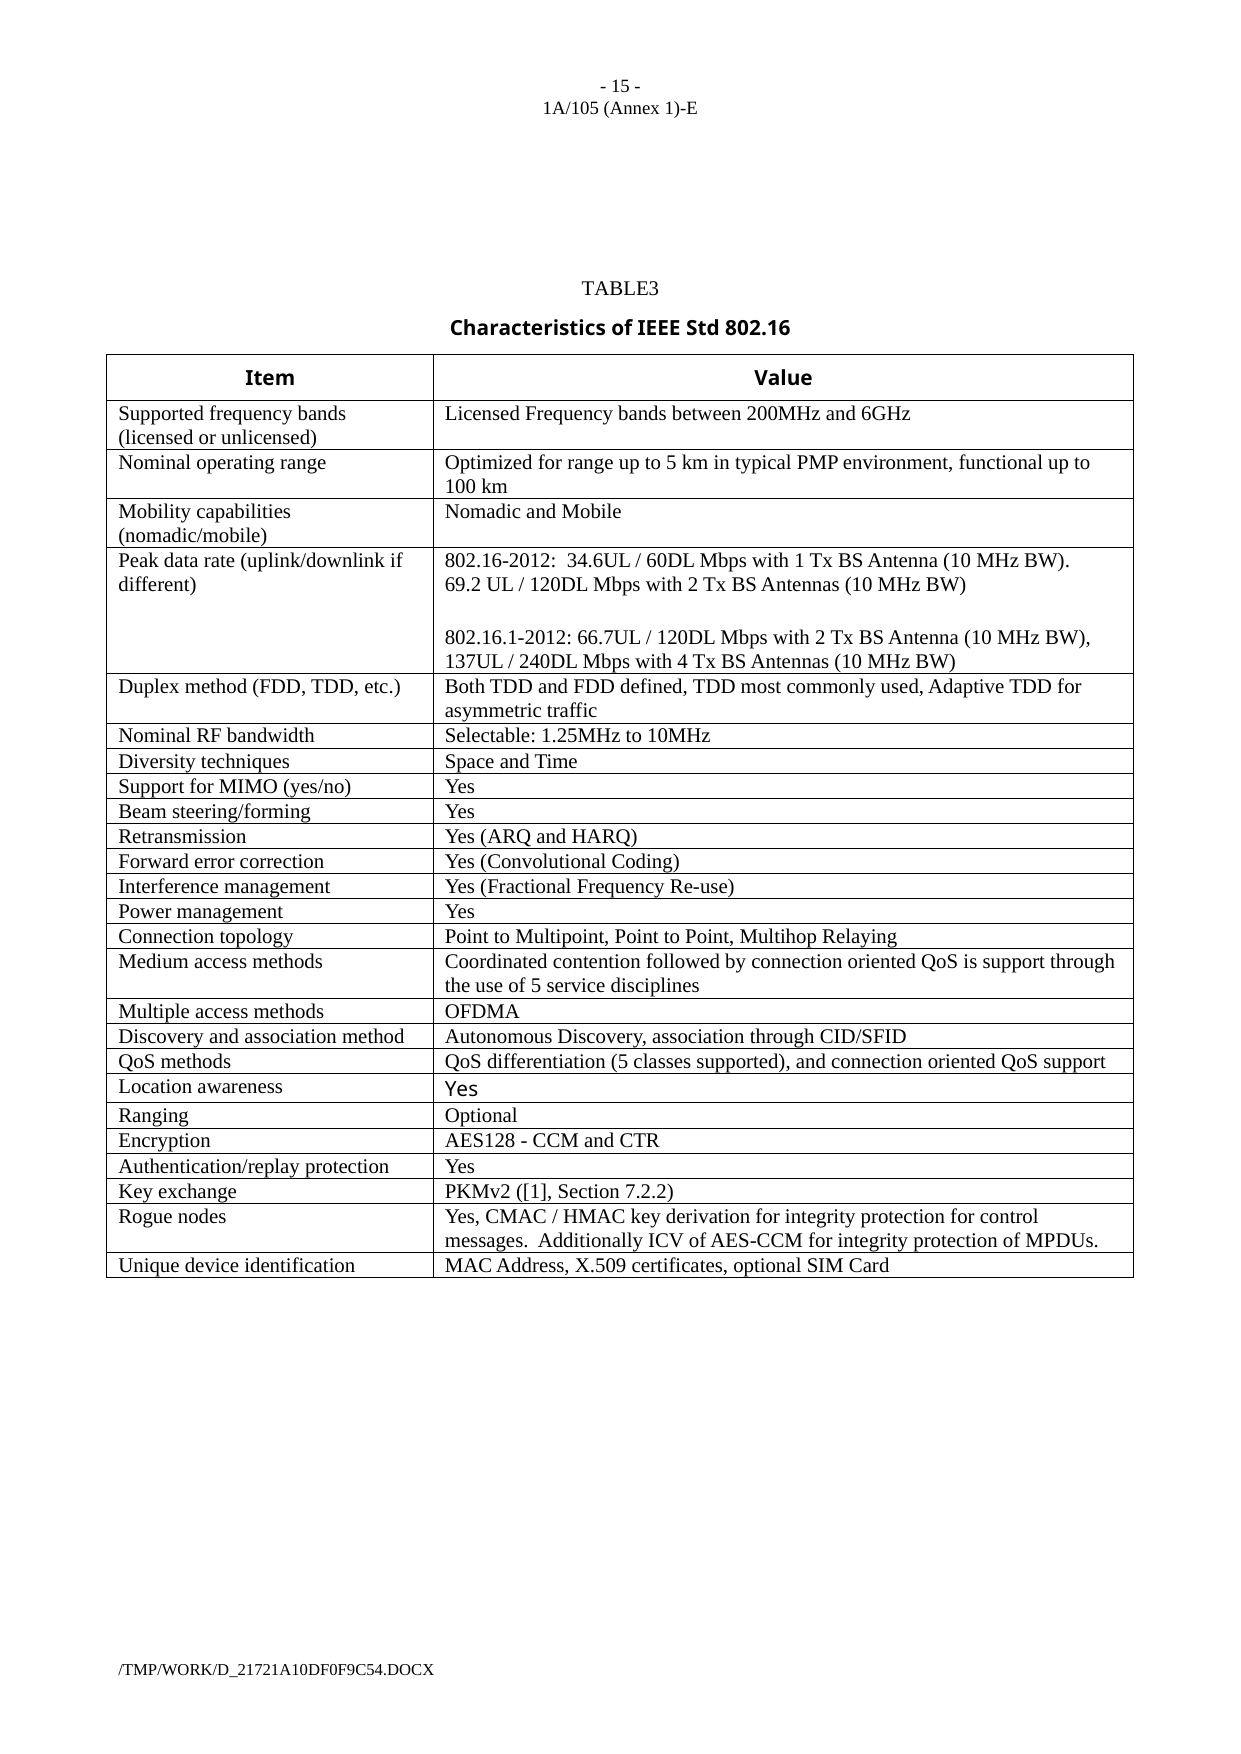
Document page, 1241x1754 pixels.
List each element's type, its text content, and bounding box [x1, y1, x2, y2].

table_cell Unique device identification [107, 1253, 433, 1277]
table_cell Yes (Fractional Frequency Re-use) [434, 874, 1133, 898]
table_cell Multiple access methods [107, 999, 433, 1023]
table_cell Yes, CMAC / HMAC key derivation for integrity protection for control messages. Additionally ICV of AES-CCM for integrity protection of MPDUs. [434, 1204, 1133, 1252]
table_cell 802.16-2012: 34.6UL / 60DL Mbps with 1 Tx BS Antenna (10 MHz BW). 69.2 UL / 120DL Mbps with 2 Tx BS Antennas (10 MHz BW) 802.16.1-2012: 66.7UL / 120DL Mbps with 2 Tx BS Antenna (10 MHz BW), 137UL / 240DL Mbps with 4 Tx BS Antennas (10 MHz BW) [434, 548, 1133, 673]
table_cell MAC Address, X.509 certificates, optional SIM Card [434, 1253, 1133, 1277]
table_cell Mobility capabilities (nomadic/mobile) [107, 499, 433, 547]
table_cell QoS methods [107, 1049, 433, 1073]
table_cell Yes [434, 899, 1133, 923]
table_cell Nomadic and Mobile [434, 499, 1133, 547]
table_cell Authentication/replay protection [107, 1154, 433, 1178]
table_cell Optional [434, 1103, 1133, 1127]
table_cell Diversity techniques [107, 749, 433, 773]
table_header Item [107, 355, 433, 400]
table_cell Point to Multipoint, Point to Point, Multihop Relaying [434, 924, 1133, 948]
table_cell Discovery and association method [107, 1024, 433, 1048]
table_cell Beam steering/forming [107, 799, 433, 823]
table_cell Duplex method (FDD, TDD, etc.) [107, 674, 433, 722]
table_cell Optimized for range up to 5 km in typical PMP environment, functional up to 100 km [434, 450, 1133, 498]
table_cell Nominal operating range [107, 450, 433, 498]
table_cell Coordinated contention followed by connection oriented QoS is support through the use of 5 service disciplines [434, 949, 1133, 997]
table_cell Yes [434, 774, 1133, 798]
table_cell Support for MIMO (yes/no) [107, 774, 433, 798]
table_cell Rogue nodes [107, 1204, 433, 1252]
table_cell Ranging [107, 1103, 433, 1127]
table_cell Medium access methods [107, 949, 433, 997]
table_cell Retransmission [107, 824, 433, 848]
table_cell Yes (ARQ and HARQ) [434, 824, 1133, 848]
table_cell Yes [434, 799, 1133, 823]
table_cell Supported frequency bands (licensed or unlicensed) [107, 401, 433, 449]
table_cell Yes [434, 1154, 1133, 1178]
table_cell Licensed Frequency bands between 200MHz and 6GHz [434, 401, 1133, 449]
table_cell Power management [107, 899, 433, 923]
table_cell AES128 - CCM and CTR [434, 1129, 1133, 1152]
table_cell PKMv2 ([1], Section 7.2.2) [434, 1179, 1133, 1203]
table_cell OFDMA [434, 999, 1133, 1023]
table_cell Nominal RF bandwidth [107, 724, 433, 747]
table_cell Yes (Convolutional Coding) [434, 849, 1133, 873]
table_cell Space and Time [434, 749, 1133, 773]
table_header Value [434, 355, 1133, 400]
table_cell Peak data rate (uplink/downlink if different) [107, 548, 433, 673]
title Characteristics of IEEE Std 802.16 [118, 313, 1122, 341]
table_cell QoS differentiation (5 classes supported), and connection oriented QoS support [434, 1049, 1133, 1073]
table_cell Key exchange [107, 1179, 433, 1203]
table_cell Yes [434, 1074, 1133, 1102]
table_cell Encryption [107, 1129, 433, 1152]
table_cell Connection topology [107, 924, 433, 948]
table_cell Selectable: 1.25MHz to 10MHz [434, 724, 1133, 747]
table_cell Interference management [107, 874, 433, 898]
text Table3 [118, 276, 1122, 300]
table_cell Both TDD and FDD defined, TDD most commonly used, Adaptive TDD for asymmetric traffic [434, 674, 1133, 722]
table_cell Forward error correction [107, 849, 433, 873]
table_cell Location awareness [107, 1074, 433, 1102]
table_cell Autonomous Discovery, association through CID/SFID [434, 1024, 1133, 1048]
